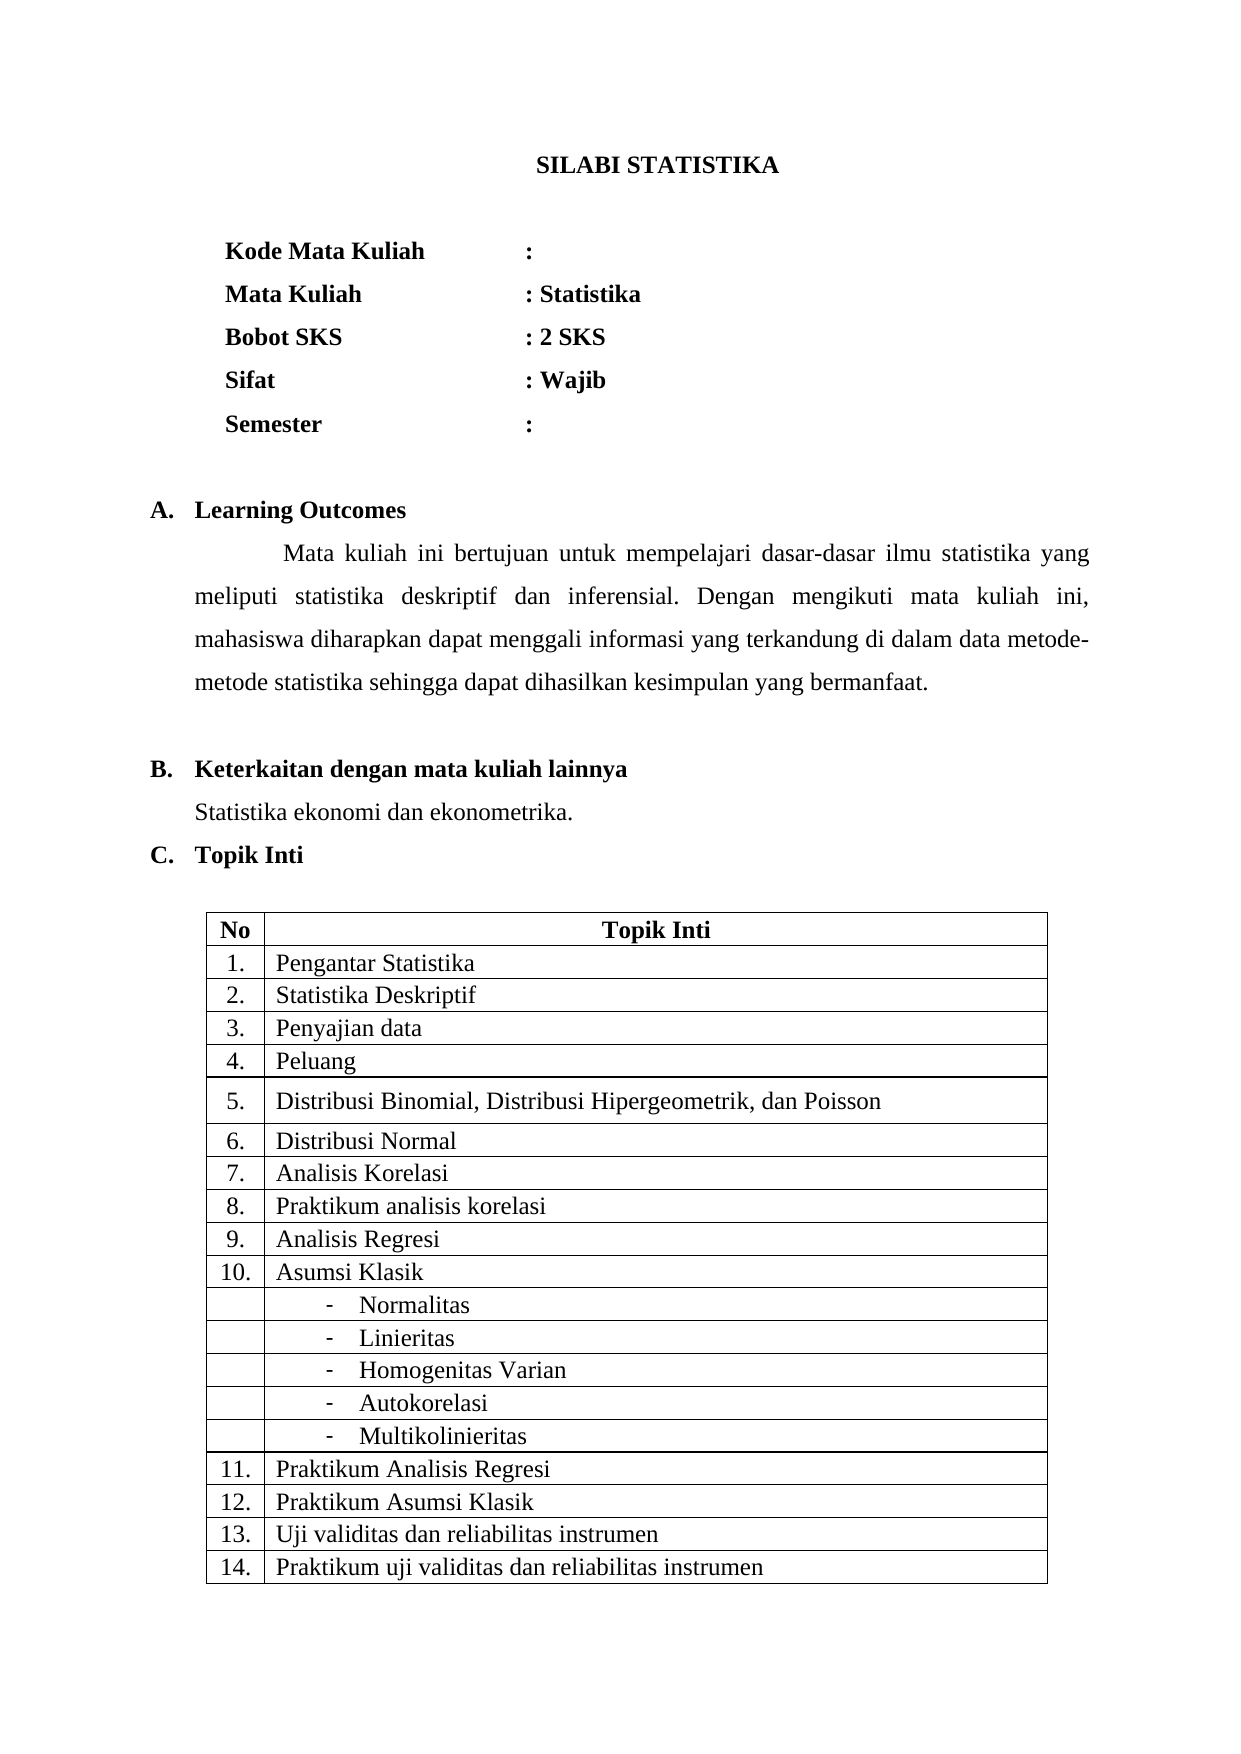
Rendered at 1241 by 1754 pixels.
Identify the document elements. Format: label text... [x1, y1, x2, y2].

table_cell Penyajian data [265, 1012, 1047, 1043]
table_cell 11. [207, 1453, 264, 1484]
text Mata Kuliah : Statistika [225, 279, 1090, 308]
table_cell Peluang [265, 1045, 1047, 1076]
table_cell 8. [207, 1190, 264, 1222]
table_cell [207, 1387, 264, 1418]
table_cell - Autokorelasi [265, 1387, 1047, 1418]
table_cell 7. [207, 1157, 264, 1189]
table_cell Statistika Deskriptif [265, 979, 1047, 1011]
table_cell 2. [207, 979, 264, 1011]
text SILABI STATISTIKA [225, 150, 1090, 179]
table_header No [207, 913, 264, 945]
table_cell Praktikum uji validitas dan reliabilitas instrumen [265, 1551, 1047, 1583]
table_cell Analisis Regresi [265, 1223, 1047, 1254]
table_cell Asumsi Klasik [265, 1256, 1047, 1287]
table_cell 5. [207, 1078, 264, 1123]
table_cell Analisis Korelasi [265, 1157, 1047, 1189]
table_cell Uji validitas dan reliabilitas instrumen [265, 1518, 1047, 1550]
table_cell Distribusi Binomial, Distribusi Hipergeometrik, dan Poisson [265, 1078, 1047, 1123]
list Keterkaitan dengan mata kuliah lainnya [150, 754, 1090, 782]
table_cell [207, 1321, 264, 1353]
table_cell 1. [207, 946, 264, 978]
list Learning Outcomes [150, 495, 1090, 524]
table_cell 13. [207, 1518, 264, 1550]
table_cell [207, 1288, 264, 1320]
table_cell [207, 1354, 264, 1386]
list Statistika ekonomi dan ekonometrika. [194, 797, 1090, 826]
table_cell Praktikum Analisis Regresi [265, 1453, 1047, 1484]
table_cell 3. [207, 1012, 264, 1043]
list Mata kuliah ini bertujuan untuk mempelajari dasar-dasar ilmu statistika yang meliputi statistika deskriptif dan inferensial. Dengan mengikuti mata kuliah ini, mahasiswa diharapkan dapat menggali informasi yang terkandung di dalam data metode-metode statistika sehingga dapat dihasilkan kesimpulan yang bermanfaat. [194, 538, 1090, 696]
table_cell Praktikum analisis korelasi [265, 1190, 1047, 1222]
text Semester : [225, 409, 1090, 437]
table_cell - Multikolinieritas [265, 1420, 1047, 1451]
table_cell - Normalitas [265, 1288, 1047, 1320]
table_header Topik Inti [265, 913, 1047, 945]
table_cell 4. [207, 1045, 264, 1076]
text Bobot SKS : 2 SKS [225, 322, 1090, 351]
text Kode Mata Kuliah : [225, 236, 1090, 265]
text Sifat : Wajib [225, 366, 1090, 394]
list Topik Inti [150, 840, 1090, 869]
table_cell [207, 1420, 264, 1451]
table_cell 10. [207, 1256, 264, 1287]
table_cell - Linieritas [265, 1321, 1047, 1353]
table_cell 6. [207, 1124, 264, 1156]
table_cell Praktikum Asumsi Klasik [265, 1485, 1047, 1517]
table_cell 9. [207, 1223, 264, 1254]
table_cell 12. [207, 1485, 264, 1517]
table_cell 14. [207, 1551, 264, 1583]
table_cell - Homogenitas Varian [265, 1354, 1047, 1386]
table_cell Distribusi Normal [265, 1124, 1047, 1156]
table_cell Pengantar Statistika [265, 946, 1047, 978]
